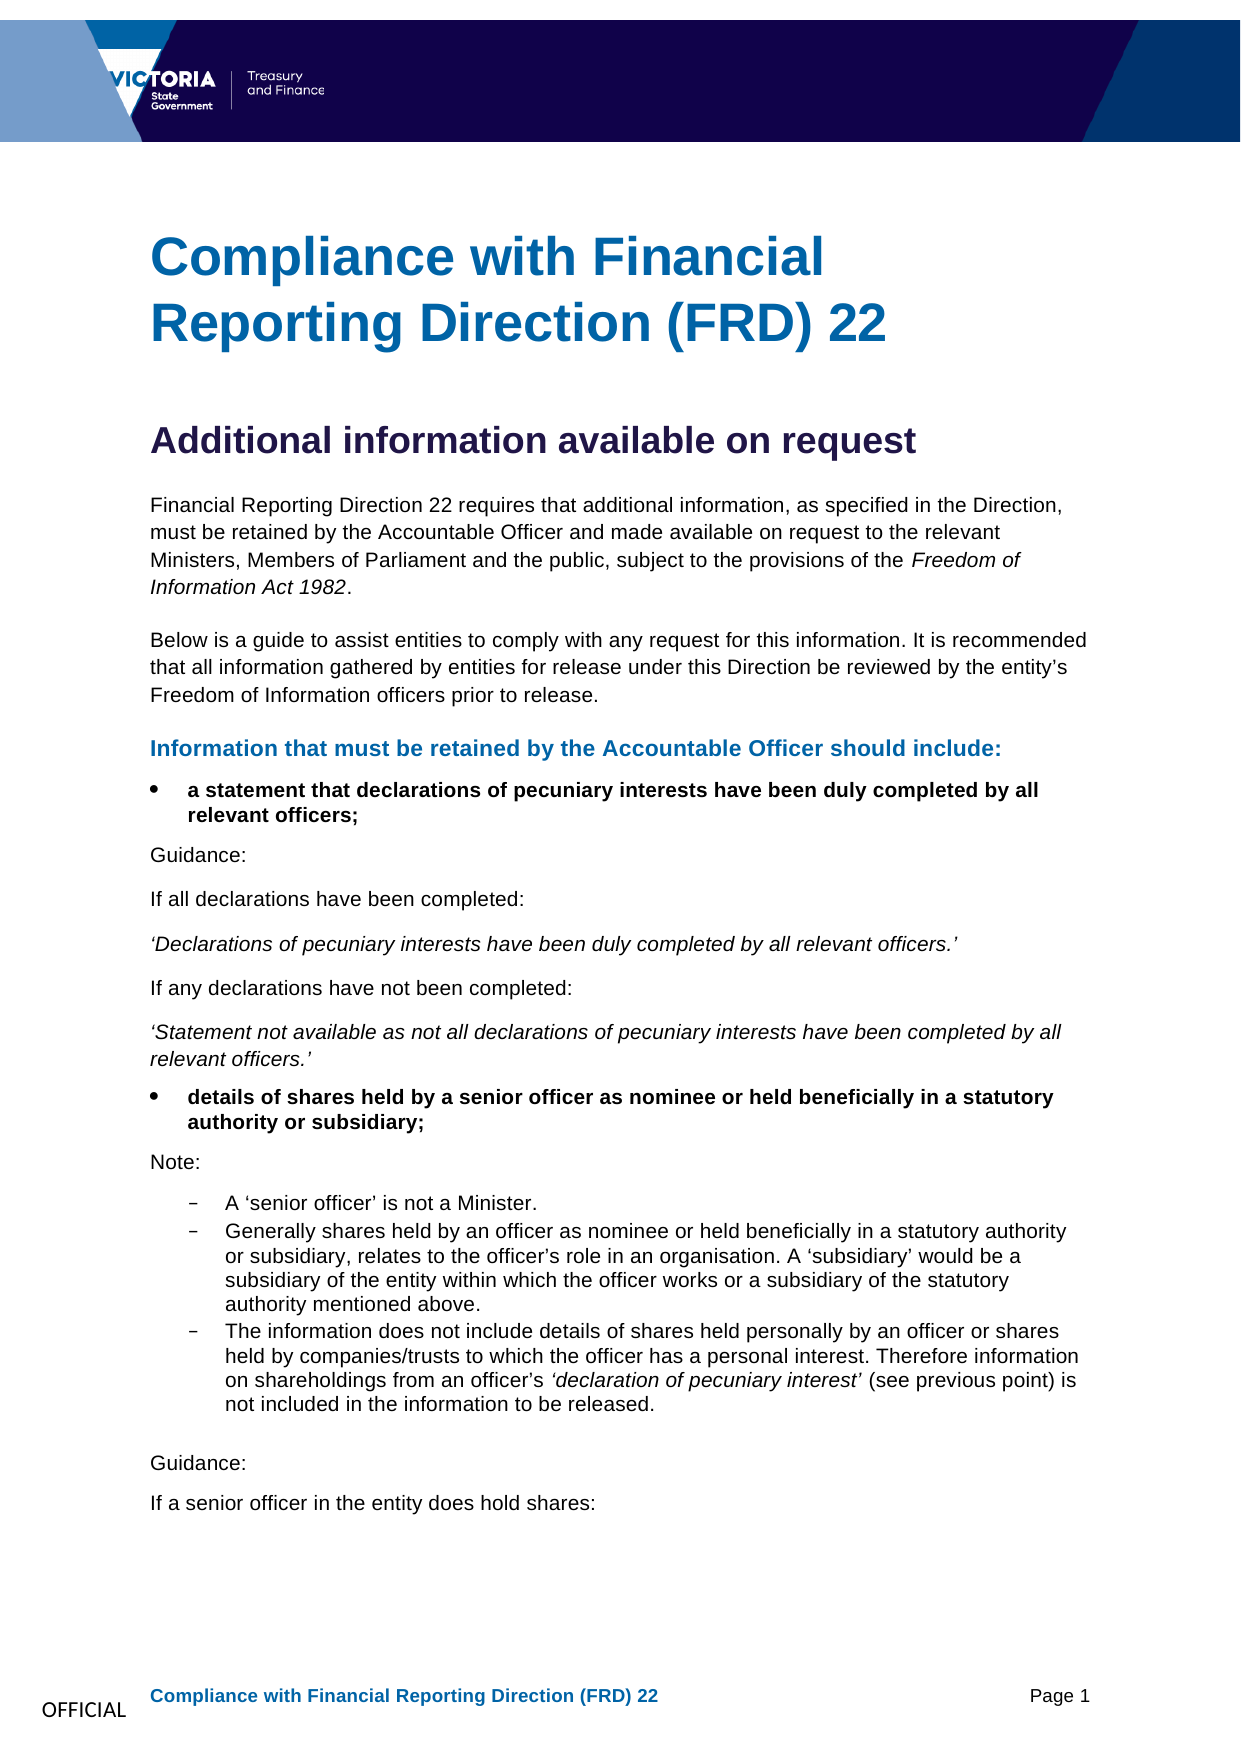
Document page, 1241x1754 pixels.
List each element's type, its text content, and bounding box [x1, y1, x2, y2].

title Compliance with Financial Reporting Direction (FRD) 22 [150, 225, 1090, 353]
text If a senior officer in the entity does hold shares: [150, 1491, 1090, 1515]
list Guidance: [150, 1450, 1090, 1474]
subtitle Financial Reporting Direction 22 requires that additional information, as specified in the Direction, must be retained by the Accountable Officer and made available on request to the relevant Ministers, Members of Parliament and the public, subject to the provisions of the Freedom of Information Act 1982. [150, 493, 1090, 599]
subtitle Information that must be retained by the Accountable Officer should include: [150, 735, 1090, 762]
text Generally shares held by an officer as nominee or held beneficially in a statutory authority or subsidiary, relates to the officer’s role in an organisation. A ‘subsidiary’ would be a subsidiary of the entity within which the officer works or a subsidiary of the statutory authority mentioned above. [187, 1216, 1090, 1316]
text ‘Statement not available as not all declarations of pecuniary interests have been completed by all relevant officers.’ [150, 1020, 1090, 1071]
text A ‘senior officer’ is not a Minister. [187, 1188, 1090, 1216]
text Guidance: [150, 843, 1090, 867]
subtitle Below is a guide to assist entities to comply with any request for this information. It is recommended that all information gathered by entities for release under this Direction be reviewed by the entity’s Freedom of Information officers prior to release. [150, 628, 1090, 707]
text If all declarations have been completed: [150, 887, 1090, 911]
text ‘Declarations of pecuniary interests have been duly completed by all relevant officers.’ [150, 931, 1090, 955]
text The information does not include details of shares held personally by an officer or shares held by companies/trusts to which the officer has a personal interest. Therefore information on shareholdings from an officer’s ‘declaration of pecuniary interest’ (see previous point) is not included in the information to be released. [187, 1316, 1090, 1416]
text Note: [150, 1150, 1090, 1174]
text If any declarations have not been completed: [150, 976, 1090, 999]
text a statement that declarations of pecuniary interests have been duly completed by all relevant officers; [150, 778, 1090, 826]
picture [0, 20, 1241, 142]
text details of shares held by a senior officer as nominee or held beneficially in a statutory authority or subsidiary; [150, 1085, 1090, 1133]
subtitle Additional information available on request [150, 418, 1090, 461]
